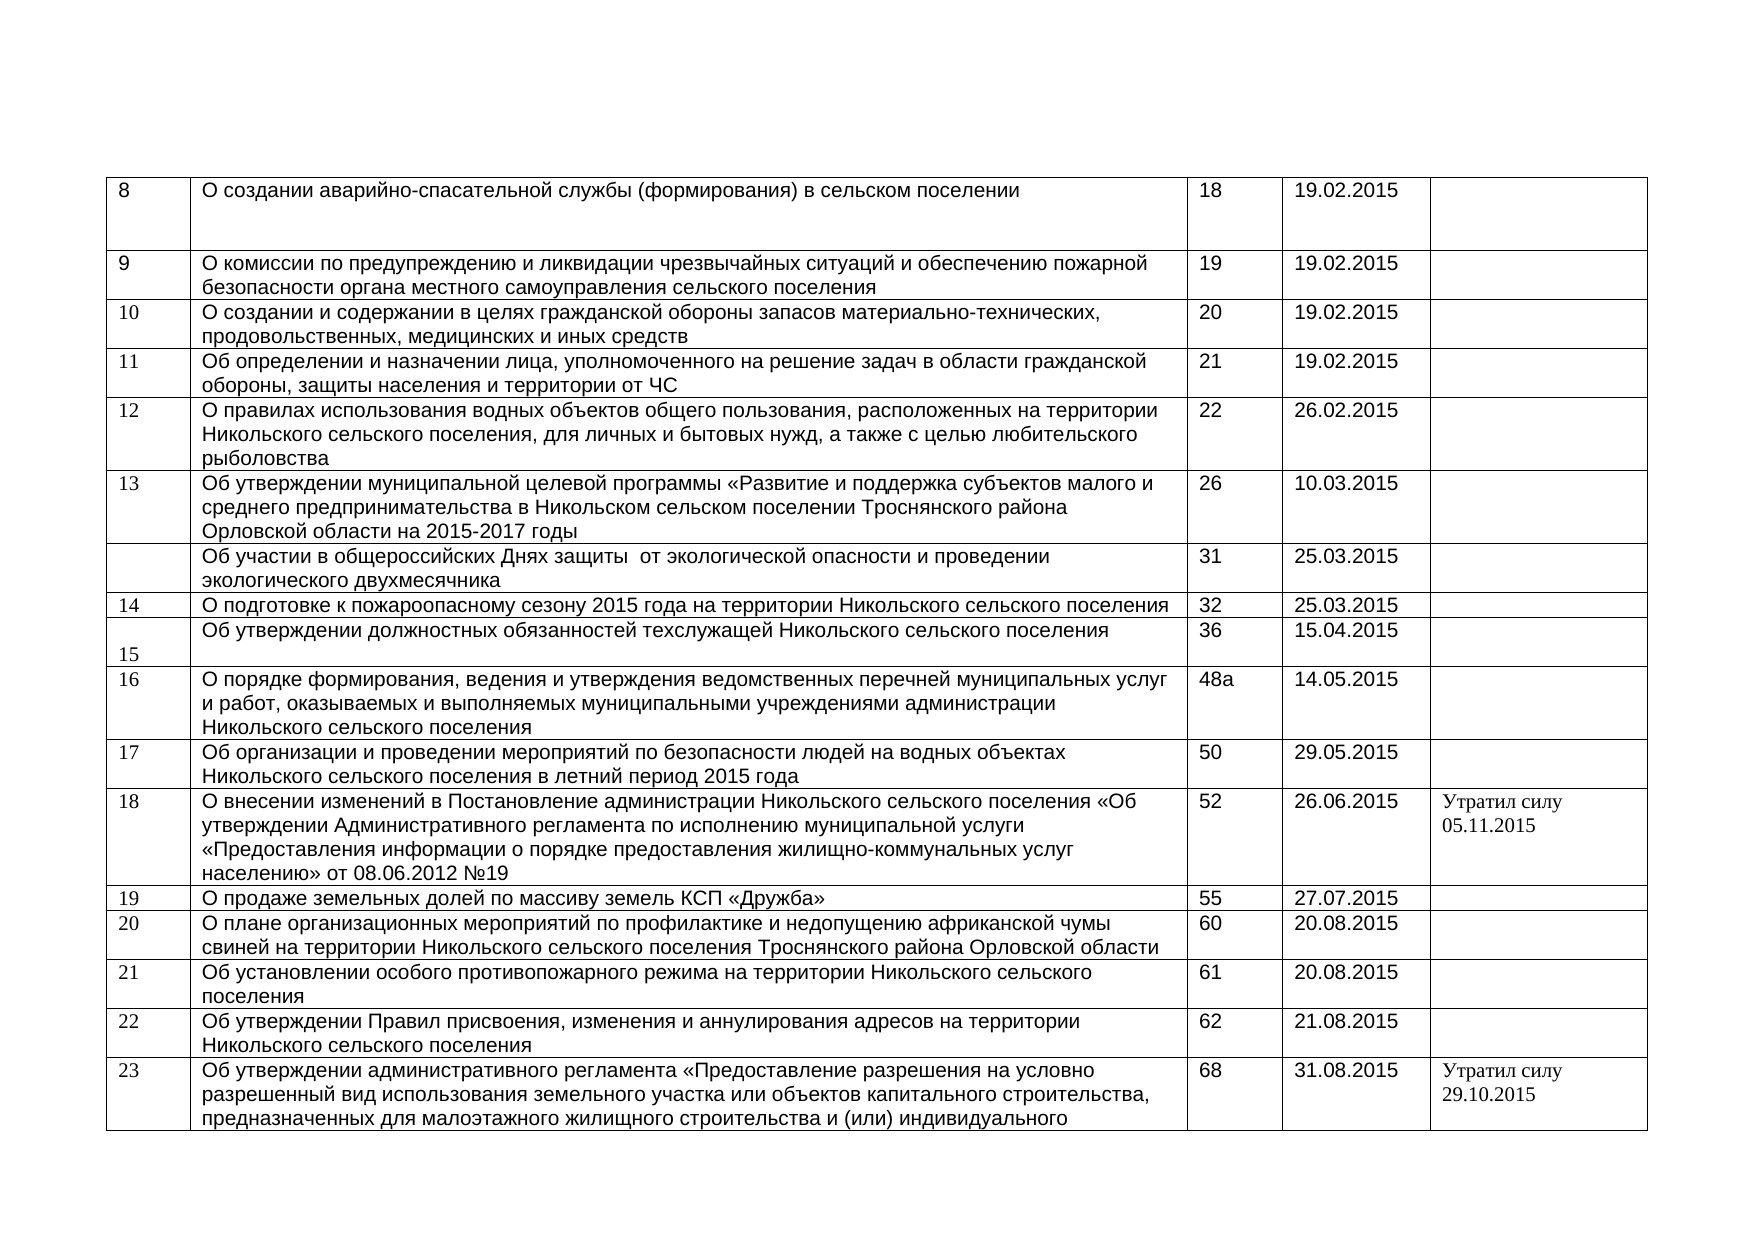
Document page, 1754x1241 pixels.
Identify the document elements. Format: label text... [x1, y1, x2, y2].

table_cell 10 [107, 300, 190, 348]
table_cell О правилах использования водных объектов общего пользования, расположенных на территории Никольского сельского поселения, для личных и бытовых нужд, а также с целью любительского рыболовства [191, 398, 1187, 470]
table_cell О создании аварийно-спасательной службы (формирования) в сельском поселении [191, 178, 1187, 250]
table_cell Об утверждении должностных обязанностей техслужащей Никольского сельского поселения [191, 618, 1187, 666]
table_cell 20 [107, 911, 190, 959]
table_cell 17 [107, 740, 190, 788]
table_cell 13 [107, 471, 190, 543]
table_cell [1431, 740, 1647, 788]
table_cell 21.08.2015 [1283, 1009, 1430, 1057]
table_cell 36 [1188, 618, 1282, 666]
table_cell 25.03.2015 [1283, 544, 1430, 592]
table_cell 52 [1188, 789, 1282, 885]
table_cell [1431, 471, 1647, 543]
table_cell 55 [1188, 886, 1282, 910]
table_cell 19 [1188, 251, 1282, 299]
table_cell [1431, 911, 1647, 959]
table_cell 12 [107, 398, 190, 470]
table_cell О подготовке к пожароопасному сезону 2015 года на территории Никольского сельского поселения [191, 593, 1187, 617]
table_cell 25.03.2015 [1283, 593, 1430, 617]
table_cell [1431, 667, 1647, 739]
table_cell [1431, 960, 1647, 1008]
table_cell [1431, 349, 1647, 397]
table_cell Об участии в общероссийских Днях защиты от экологической опасности и проведении экологического двухмесячника [191, 544, 1187, 592]
table_cell 20 [1188, 300, 1282, 348]
table_cell [1431, 300, 1647, 348]
table_cell 15 [107, 618, 190, 666]
table_cell [1431, 593, 1647, 617]
table_cell 8 [107, 178, 190, 250]
table_cell 26 [1188, 471, 1282, 543]
table_cell 9 [107, 251, 190, 299]
table_cell 16 [107, 667, 190, 739]
table_cell 14.05.2015 [1283, 667, 1430, 739]
table_cell 60 [1188, 911, 1282, 959]
table_cell 19 [107, 886, 190, 910]
table_cell 20.08.2015 [1283, 960, 1430, 1008]
table_cell Утратил силу 05.11.2015 [1431, 789, 1647, 885]
table_cell 10.03.2015 [1283, 471, 1430, 543]
table_cell Об определении и назначении лица, уполномоченного на решение задач в области гражданской обороны, защиты населения и территории от ЧС [191, 349, 1187, 397]
table_cell О порядке формирования, ведения и утверждения ведомственных перечней муниципальных услуг и работ, оказываемых и выполняемых муниципальными учреждениями администрации Никольского сельского поселения [191, 667, 1187, 739]
table_cell [1431, 886, 1647, 910]
table_cell О плане организационных мероприятий по профилактике и недопущению африканской чумы свиней на территории Никольского сельского поселения Троснянского района Орловской области [191, 911, 1187, 959]
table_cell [1431, 1058, 1647, 1130]
table_cell 68 [1188, 1058, 1282, 1130]
table_cell 19.02.2015 [1283, 300, 1430, 348]
table_cell 11 [107, 349, 190, 397]
table_cell 27.07.2015 [1283, 886, 1430, 910]
table_cell Об установлении особого противопожарного режима на территории Никольского сельского поселения [191, 960, 1187, 1008]
table_cell 21 [107, 960, 190, 1008]
table_cell [1431, 178, 1647, 250]
table_cell 19.02.2015 [1283, 349, 1430, 397]
table_cell 22 [107, 1009, 190, 1057]
table_cell 14 [107, 593, 190, 617]
table_cell О продаже земельных долей по массиву земель КСП «Дружба» [191, 886, 1187, 910]
table_cell 48а [1188, 667, 1282, 739]
table_cell 23 [107, 1058, 190, 1130]
table_cell [1431, 251, 1647, 299]
table_cell 50 [1188, 740, 1282, 788]
table_cell 26.06.2015 [1283, 789, 1430, 885]
table_cell 21 [1188, 349, 1282, 397]
table_cell [1431, 398, 1647, 470]
table_cell О внесении изменений в Постановление администрации Никольского сельского поселения «Об утверждении Административного регламента по исполнению муниципальной услуги «Предоставления информации о порядке предоставления жилищно-коммунальных услуг населению» от 08.06.2012 №19 [191, 789, 1187, 885]
table_cell [1431, 1009, 1647, 1057]
table_cell 61 [1188, 960, 1282, 1008]
table_cell 29.05.2015 [1283, 740, 1430, 788]
table_cell [1431, 544, 1647, 592]
table_cell 20.08.2015 [1283, 911, 1430, 959]
table_cell 31.08.2015 [1283, 1058, 1430, 1130]
table_cell 18 [1188, 178, 1282, 250]
table_cell 19.02.2015 [1283, 178, 1430, 250]
table_cell 26.02.2015 [1283, 398, 1430, 470]
table_cell 22 [1188, 398, 1282, 470]
table_cell Об организации и проведении мероприятий по безопасности людей на водных объектах Никольского сельского поселения в летний период 2015 года [191, 740, 1187, 788]
table_cell О комиссии по предупреждению и ликвидации чрезвычайных ситуаций и обеспечению пожарной безопасности органа местного самоуправления сельского поселения [191, 251, 1187, 299]
table_cell 32 [1188, 593, 1282, 617]
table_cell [191, 1058, 1187, 1130]
table_cell Об утверждении Правил присвоения, изменения и аннулирования адресов на территории Никольского сельского поселения [191, 1009, 1187, 1057]
table_cell 62 [1188, 1009, 1282, 1057]
table_cell 19.02.2015 [1283, 251, 1430, 299]
table_cell 31 [1188, 544, 1282, 592]
table_cell [107, 544, 190, 592]
table_cell Об утверждении муниципальной целевой программы «Развитие и поддержка субъектов малого и среднего предпринимательства в Никольском сельском поселении Троснянского района Орловской области на 2015-2017 годы [191, 471, 1187, 543]
table_cell О создании и содержании в целях гражданской обороны запасов материально-технических, продовольственных, медицинских и иных средств [191, 300, 1187, 348]
table_cell 15.04.2015 [1283, 618, 1430, 666]
table_cell 18 [107, 789, 190, 885]
table_cell [1431, 618, 1647, 666]
